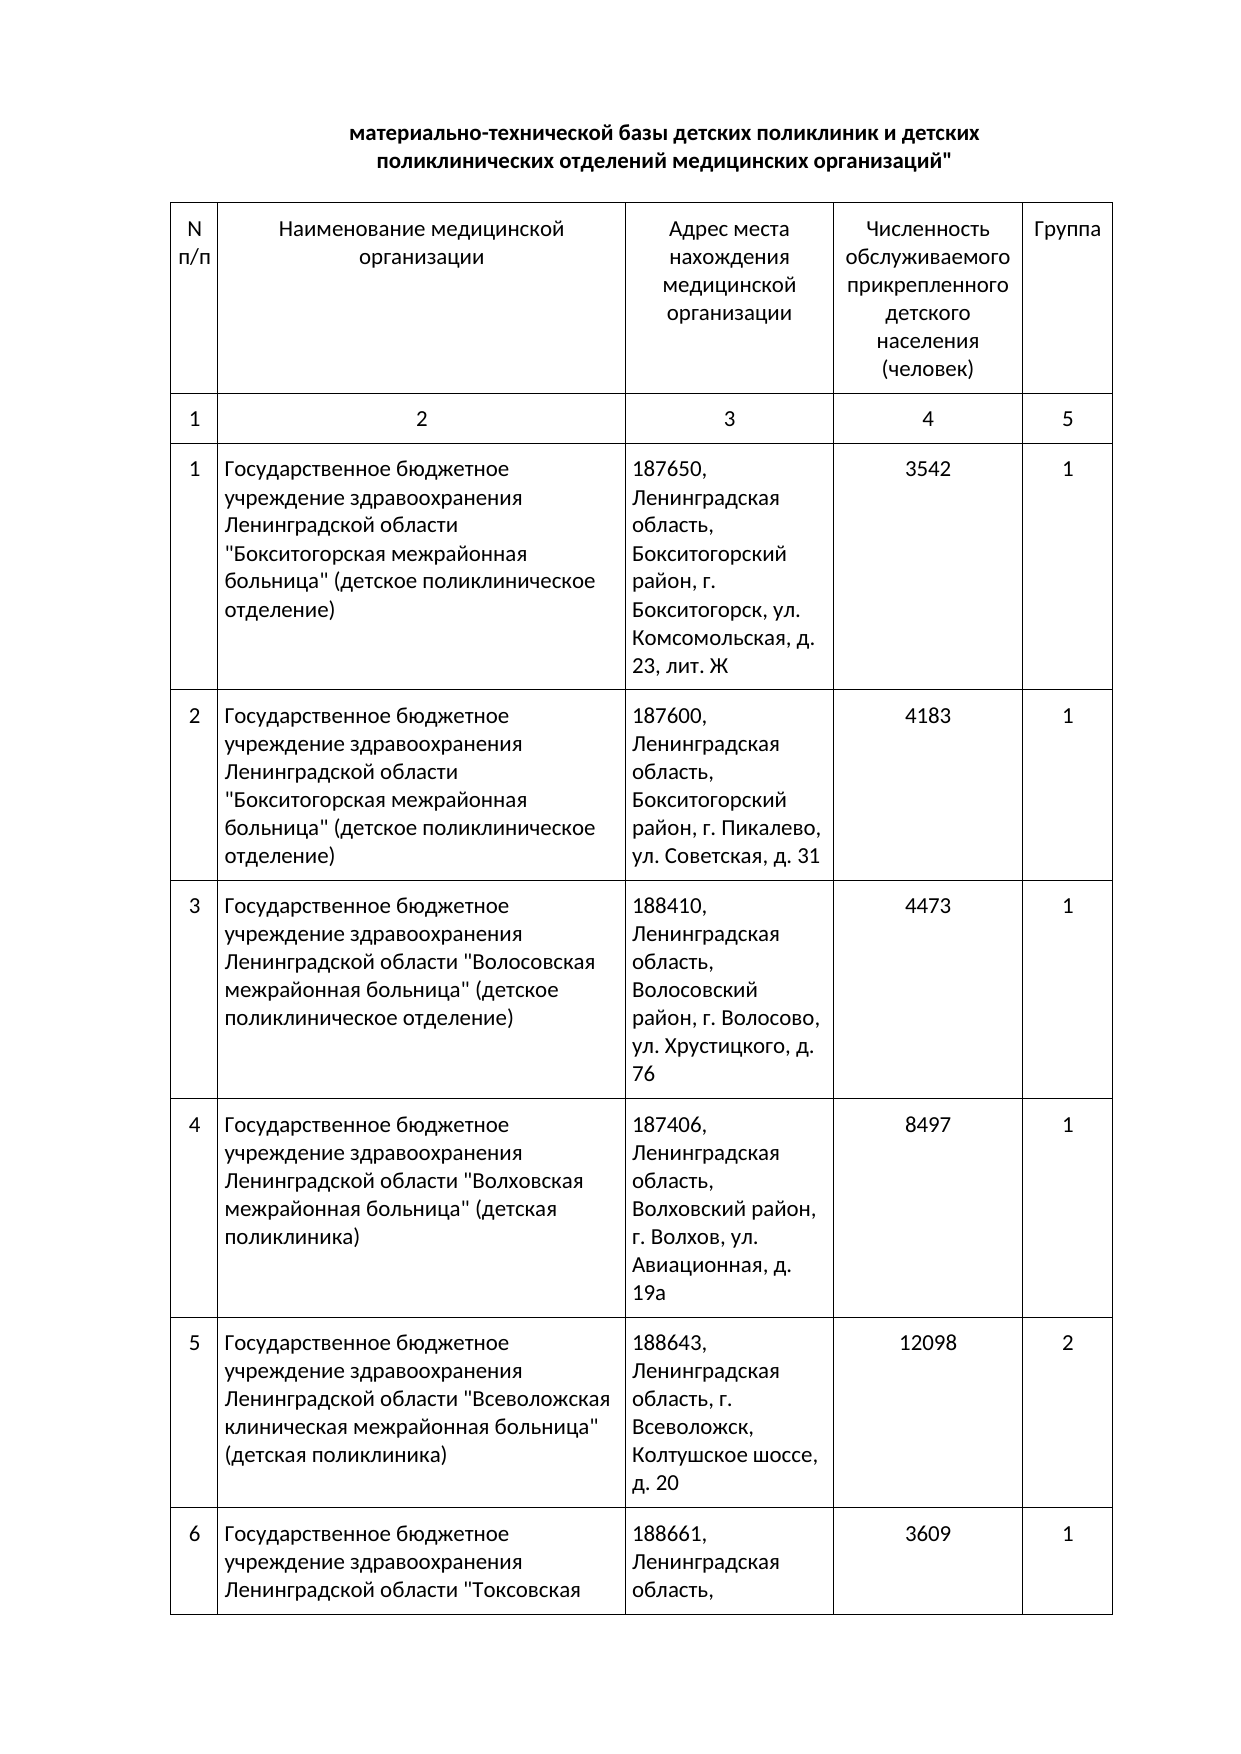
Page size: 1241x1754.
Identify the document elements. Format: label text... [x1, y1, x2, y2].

table_cell 4 [171, 1099, 217, 1317]
table_cell 3 [626, 394, 833, 443]
table_header N п/п [171, 203, 217, 393]
table_cell Государственное бюджетное учреждение здравоохранения Ленинградской области "Бокситогорская межрайонная больница" (детское поликлиническое отделение) [218, 444, 625, 689]
table_cell Государственное бюджетное учреждение здравоохранения Ленинградской области "Волховская межрайонная больница" (детская поликлиника) [218, 1099, 625, 1317]
table_cell 187600, Ленинградская область, Бокситогорский район, г. Пикалево, ул. Советская, д. 31 [626, 690, 833, 880]
table_cell 12098 [834, 1318, 1022, 1507]
table_cell 1 [171, 444, 217, 689]
table_cell Государственное бюджетное учреждение здравоохранения Ленинградской области "Бокситогорская межрайонная больница" (детское поликлиническое отделение) [218, 690, 625, 880]
table_header Группа [1023, 203, 1112, 393]
table_header Численность обслуживаемого прикрепленного детского населения (человек) [834, 203, 1022, 393]
table_cell 187650, Ленинградская область, Бокситогорский район, г. Бокситогорск, ул. Комсомольская, д. 23, лит. Ж [626, 444, 833, 689]
table_cell 4183 [834, 690, 1022, 880]
table_cell 5 [1023, 394, 1112, 443]
table_cell 2 [171, 690, 217, 880]
table_cell 187406, Ленинградская область, Волховский район, г. Волхов, ул. Авиационная, д. 19а [626, 1099, 833, 1317]
table_cell 4473 [834, 881, 1022, 1098]
title материально-технической базы детских поликлиник и детских [177, 118, 1152, 146]
table_cell 8497 [834, 1099, 1022, 1317]
table_cell 1 [1023, 444, 1112, 689]
table_cell Государственное бюджетное учреждение здравоохранения Ленинградской области "Волосовская межрайонная больница" (детское поликлиническое отделение) [218, 881, 625, 1098]
table_cell 3609 [834, 1508, 1022, 1613]
table_cell 1 [1023, 690, 1112, 880]
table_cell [218, 1508, 625, 1613]
table_cell 2 [1023, 1318, 1112, 1507]
table_cell 6 [171, 1508, 217, 1613]
table_cell 1 [1023, 1508, 1112, 1613]
table_cell Государственное бюджетное учреждение здравоохранения Ленинградской области "Всеволожская клиническая межрайонная больница" (детская поликлиника) [218, 1318, 625, 1507]
title поликлинических отделений медицинских организаций" [177, 146, 1152, 174]
table_cell 1 [1023, 881, 1112, 1098]
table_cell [626, 1508, 833, 1613]
table_cell 1 [171, 394, 217, 443]
table_cell 3542 [834, 444, 1022, 689]
table_cell 3 [171, 881, 217, 1098]
table_cell 188643, Ленинградская область, г. Всеволожск, Колтушское шоссе, д. 20 [626, 1318, 833, 1507]
table_header Адрес места нахождения медицинской организации [626, 203, 833, 393]
table_header Наименование медицинской организации [218, 203, 625, 393]
table_cell 1 [1023, 1099, 1112, 1317]
table_cell 5 [171, 1318, 217, 1507]
table_cell 4 [834, 394, 1022, 443]
table_cell 2 [218, 394, 625, 443]
table_cell 188410, Ленинградская область, Волосовский район, г. Волосово, ул. Хрустицкого, д. 76 [626, 881, 833, 1098]
